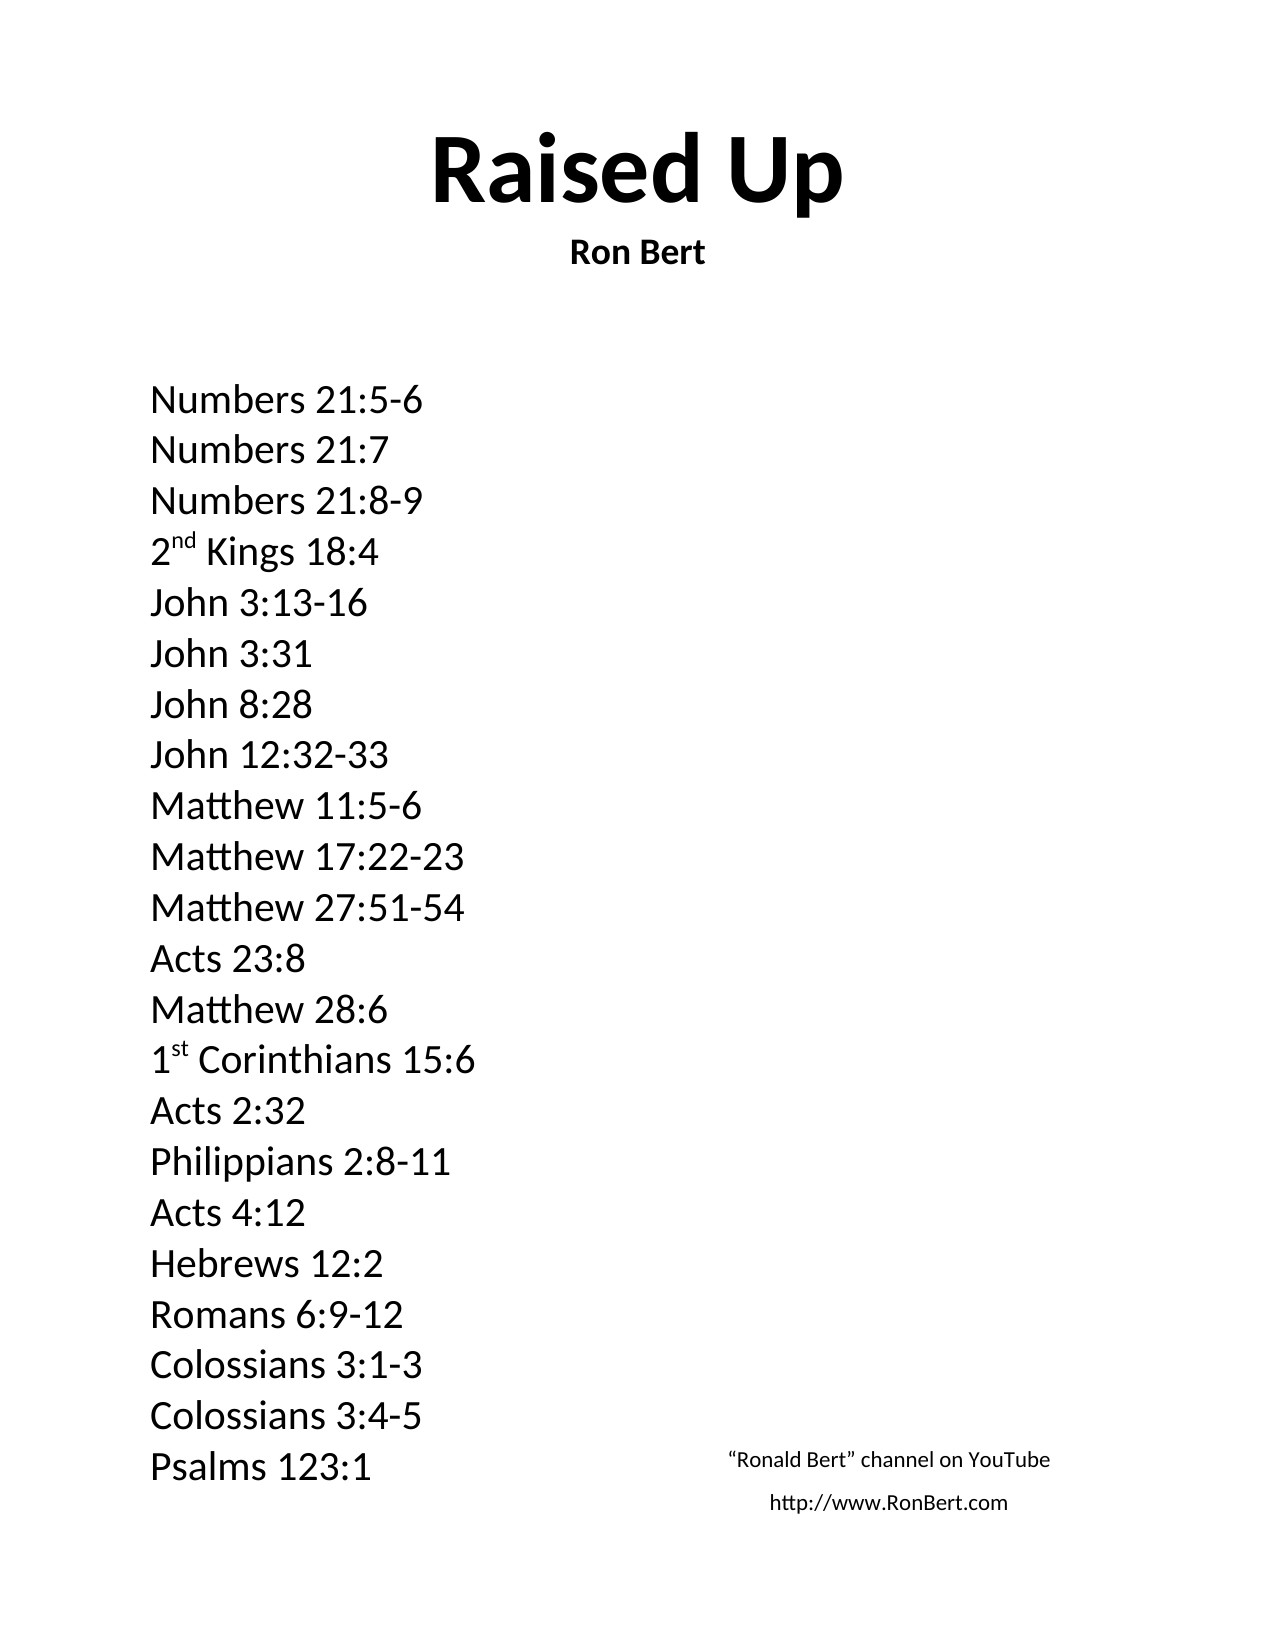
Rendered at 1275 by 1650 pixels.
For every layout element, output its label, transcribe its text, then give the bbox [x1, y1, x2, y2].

text John 12:32-33 [150, 728, 1200, 779]
text Colossians 3:1-3 [150, 1338, 1200, 1389]
text 1st Corinthians 15:6 [150, 1033, 1200, 1084]
text Philippians 2:8-11 [150, 1135, 1200, 1186]
text Matthew 28:6 [150, 983, 1200, 1033]
text Colossians 3:4-5 [150, 1389, 1200, 1440]
text John 8:28 [150, 678, 1200, 728]
text Acts 23:8 [150, 932, 1200, 983]
text 2nd Kings 18:4 [150, 525, 1200, 576]
text John 3:31 [150, 627, 1200, 678]
text Numbers 21:5-6 [150, 373, 1200, 423]
text Matthew 27:51-54 [150, 881, 1200, 932]
text Acts 4:12 [150, 1186, 1200, 1237]
text Numbers 21:8-9 [150, 474, 1200, 525]
text Ron Bert [75, 228, 1200, 273]
text Psalms 123:1 [150, 1440, 1200, 1491]
text Hebrews 12:2 [150, 1237, 1200, 1288]
text Raised Up [75, 106, 1200, 228]
text Numbers 21:7 [150, 423, 1200, 474]
text John 3:13-16 [150, 576, 1200, 627]
text Acts 2:32 [150, 1084, 1200, 1135]
text Matthew 11:5-6 [150, 779, 1200, 830]
text Romans 6:9-12 [150, 1288, 1200, 1338]
text Matthew 17:22-23 [150, 830, 1200, 881]
